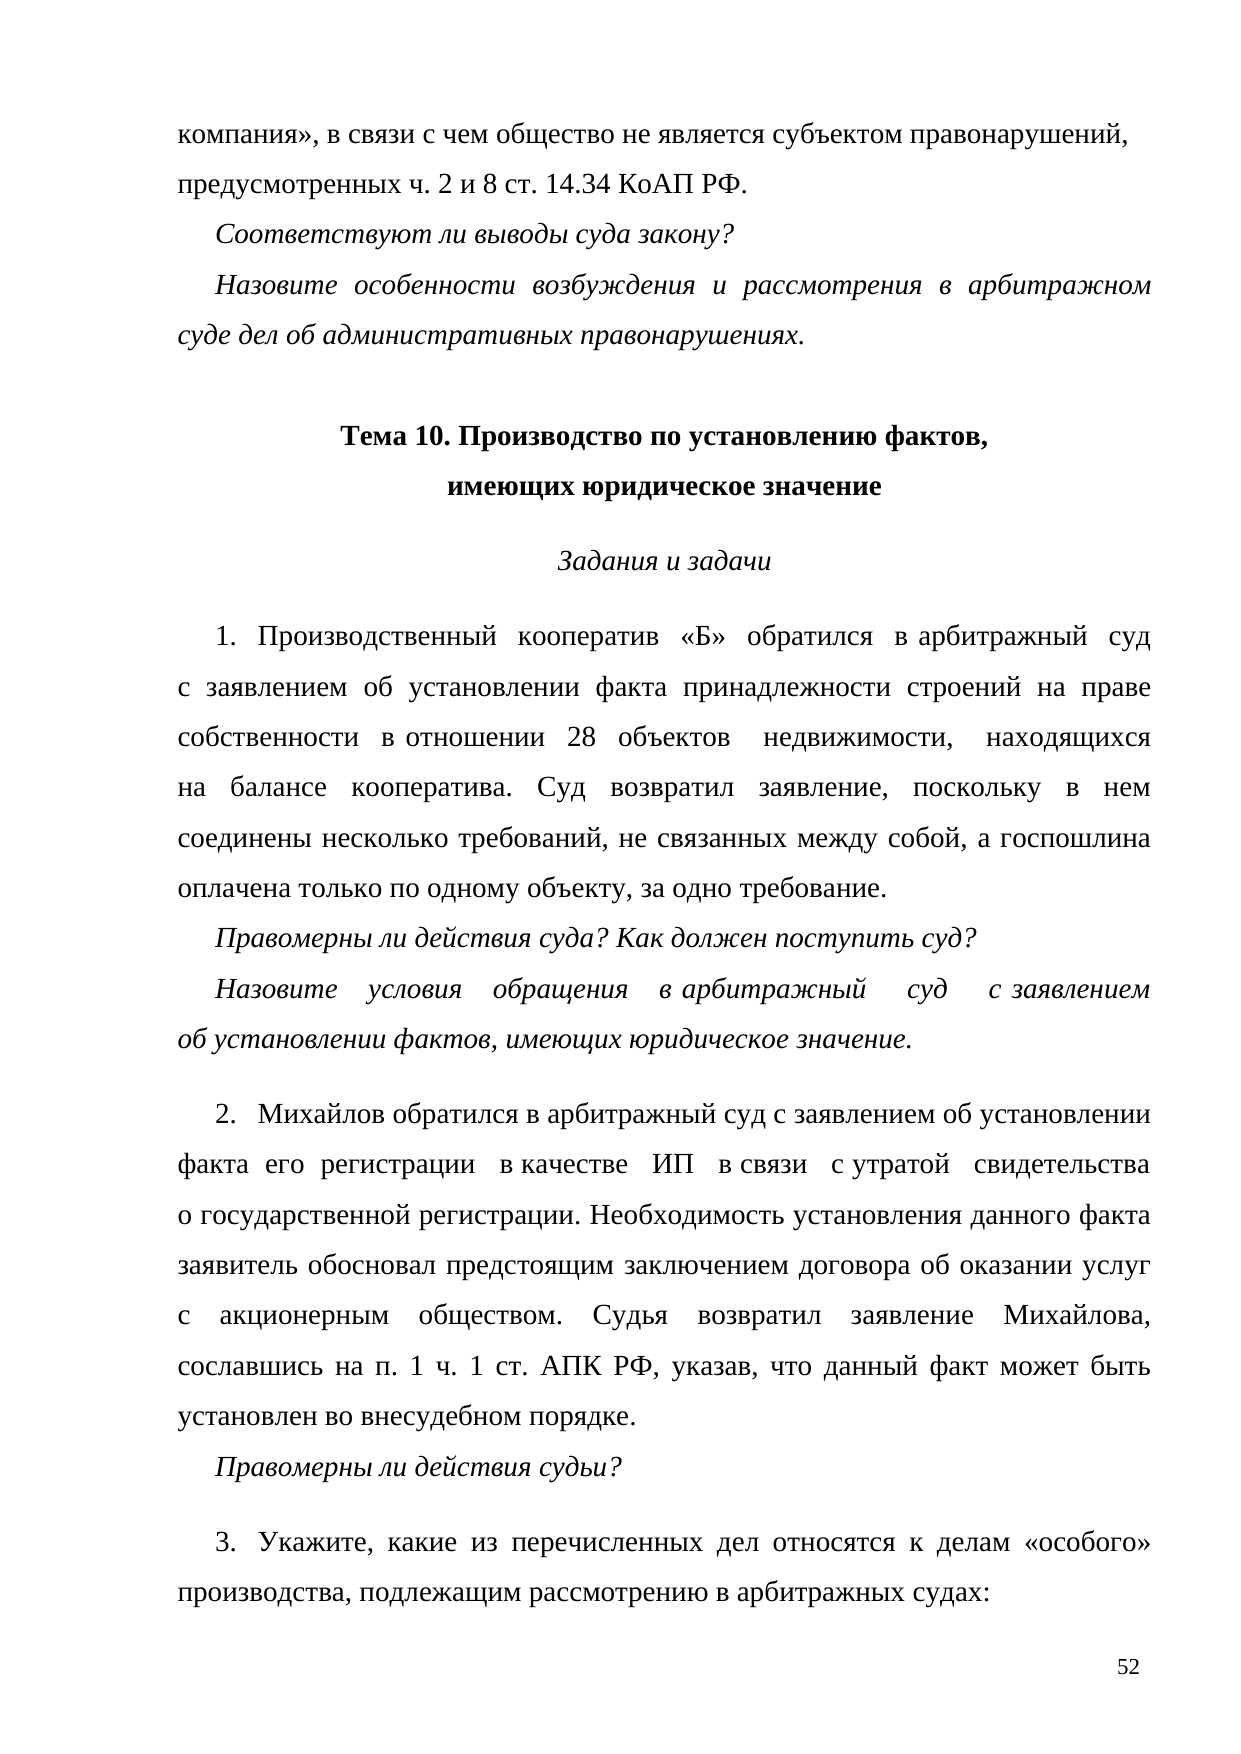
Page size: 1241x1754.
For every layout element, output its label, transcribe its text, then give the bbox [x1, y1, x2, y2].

list Михайлов обратился в арбитражный суд с заявлением об установлении факта его регистрации в качестве ИП в связи с утратой свидетельства о государственной регистрации. Необходимость установления данного факта заявитель обосновал предстоящим заключением договора об оказании услуг с акционерным обществом. Судья возвратил заявление Михайлова, сославшись на п. 1 ч. 1 ст. АПК РФ, указав, что данный факт может быть установлен во внесудебном порядке. [177, 1096, 1152, 1432]
text Соответствуют ли выводы суда закону? [215, 217, 1190, 250]
text Правомерны ли действия суда? Как должен поступить суд? [215, 921, 1190, 954]
list Производственный кооператив «Б» обратился в арбитражный суд с заявлением об установлении факта принадлежности строений на праве собственности в отношении 28 объектов недвижимости, находящихся на балансе кооператива. Суд возвратил заявление, поскольку в нем соединены несколько требований, не связанных между собой, а госпошлина оплачена только по одному объекту, за одно требование. [177, 618, 1152, 903]
text Правомерны ли действия судьи? [215, 1449, 1190, 1482]
text компания», в связи с чем общество не является субъектом правонарушений, предусмотренных ч. 2 и 8 ст. 14.34 КоАП РФ. [177, 116, 1190, 200]
text Задания и задачи [273, 543, 1056, 577]
text Назовите условия обращения в арбитражный суд с заявлением об установлении фактов, имеющих юридическое значение. [177, 971, 1152, 1055]
subtitle Тема 10. Производство по установлению фактов, имеющих юридическое значение [283, 418, 1046, 502]
text Назовите особенности возбуждения и рассмотрения в арбитражном суде дел об административных правонарушениях. [177, 267, 1152, 351]
list Укажите, какие из перечисленных дел относятся к делам «особого» производства, подлежащим рассмотрению в арбитражных судах: [177, 1524, 1152, 1608]
